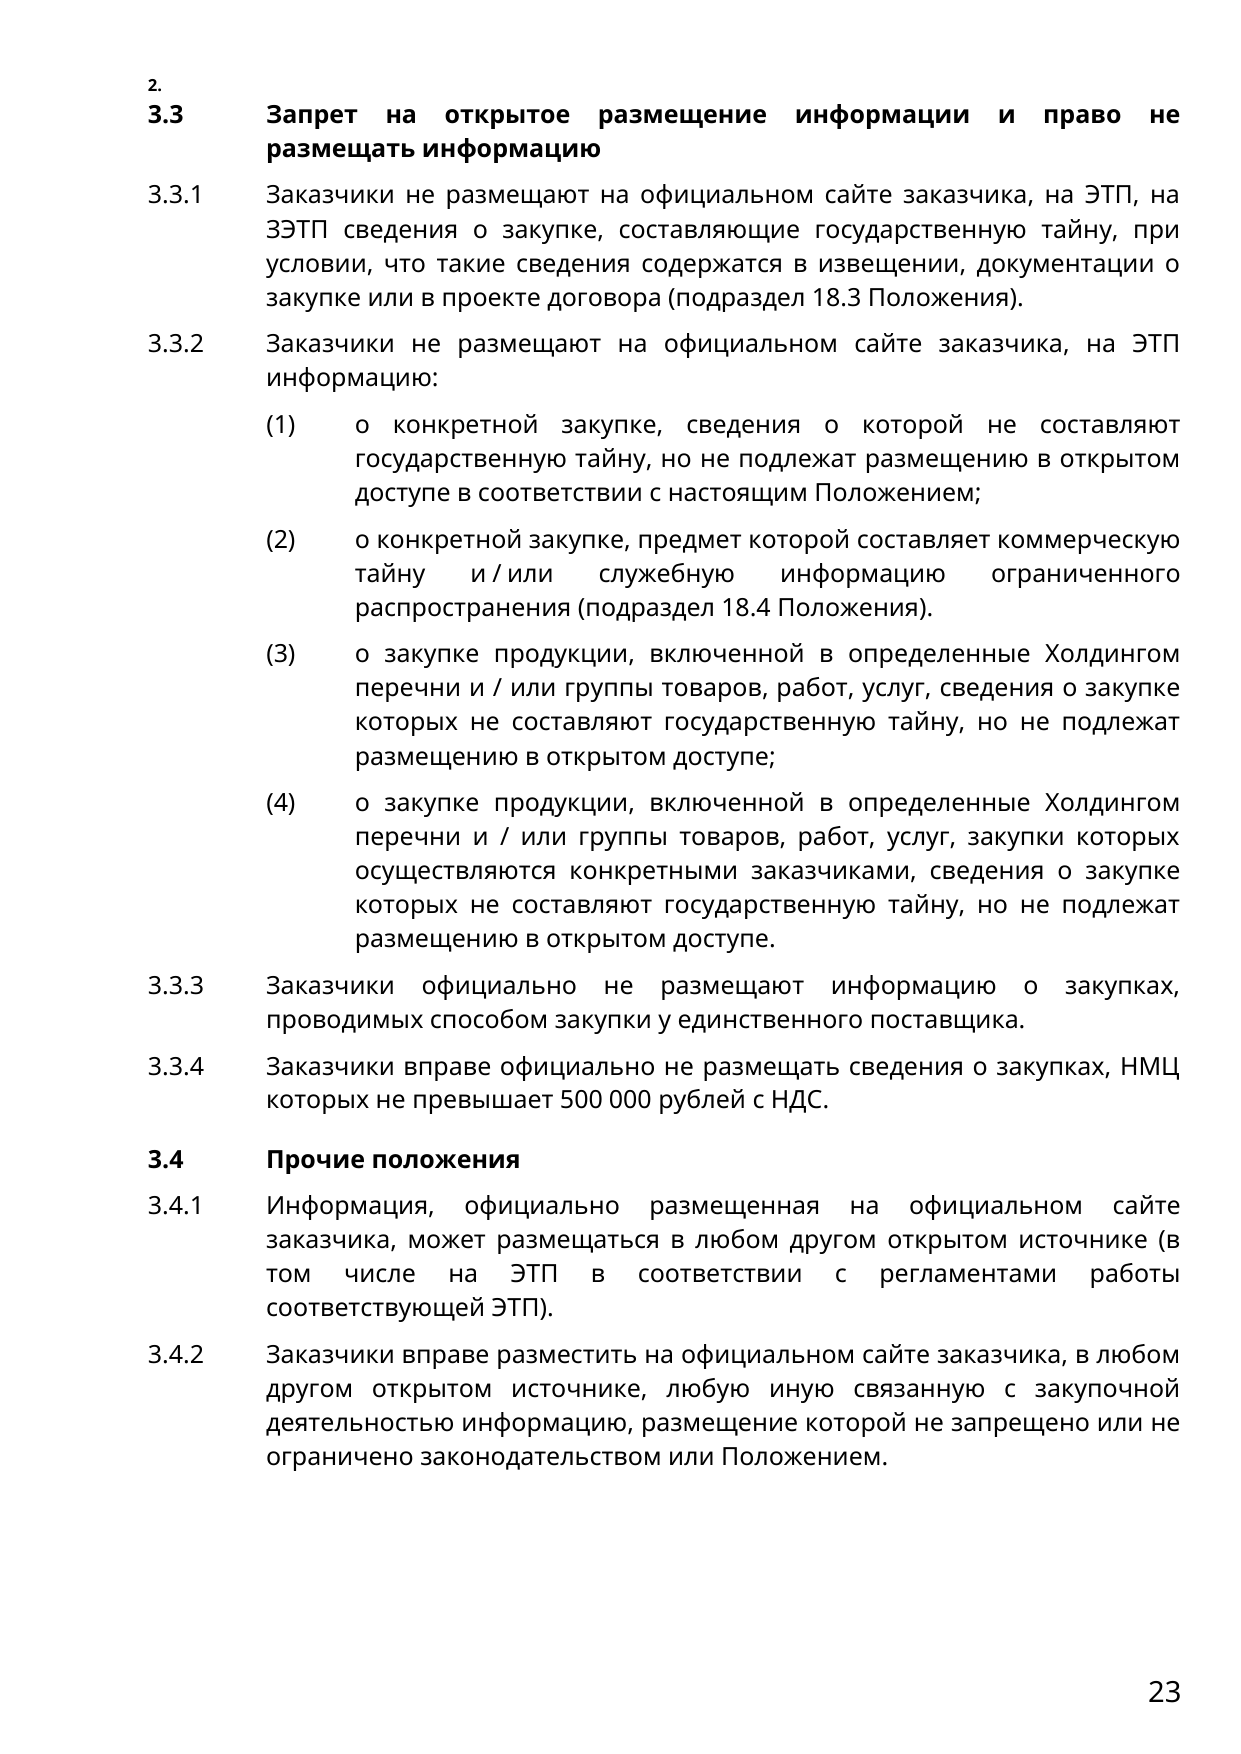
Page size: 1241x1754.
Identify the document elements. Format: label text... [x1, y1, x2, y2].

list Заказчики не размещают на официальном сайте заказчика, на ЭТП, на ЗЭТП сведения о закупке, составляющие государственную тайну, при условии, что такие сведения содержатся в извещении, документации о закупке или в проекте договора (подраздел 18.3 Положения). [148, 177, 1181, 313]
list о конкретной закупке, сведения о которой не составляют государственную тайну, но не подлежат размещению в открытом доступе в соответствии с настоящим Положением; [266, 407, 1181, 509]
list Заказчики вправе официально не размещать сведения о закупках, НМЦ которых не превышает 500 000 рублей с НДС. [148, 1048, 1181, 1116]
list Заказчики не размещают на официальном сайте заказчика, на ЭТП информацию: [148, 326, 1181, 394]
list о закупке продукции, включенной в определенные Холдингом перечни и / или группы товаров, работ, услуг, закупки которых осуществляются конкретными заказчиками, сведения о закупке которых не составляют государственную тайну, но не подлежат размещению в открытом доступе. [266, 785, 1181, 955]
list о закупке продукции, включенной в определенные Холдингом перечни и / или группы товаров, работ, услуг, сведения о закупке которых не составляют государственную тайну, но не подлежат размещению в открытом доступе; [266, 636, 1181, 772]
list Прочие положения [148, 1141, 1181, 1175]
list о конкретной закупке, предмет которой составляет коммерческую тайну и / или служебную информацию ограниченного распространения (подраздел 18.4 Положения). [266, 521, 1181, 623]
list Запрет на открытое размещение информации и право не размещать информацию [148, 97, 1181, 165]
list Заказчики вправе разместить на официальном сайте заказчика, в любом другом открытом источнике, любую иную связанную с закупочной деятельностью информацию, размещение которой не запрещено или не ограничено законодательством или Положением. [148, 1337, 1181, 1473]
list Заказчики официально не размещают информацию о закупках, проводимых способом закупки у единственного поставщика. [148, 967, 1181, 1036]
list Информация, официально размещенная на официальном сайте заказчика, может размещаться в любом другом открытом источнике (в том числе на ЭТП в соответствии с регламентами работы соответствующей ЭТП). [148, 1188, 1181, 1324]
